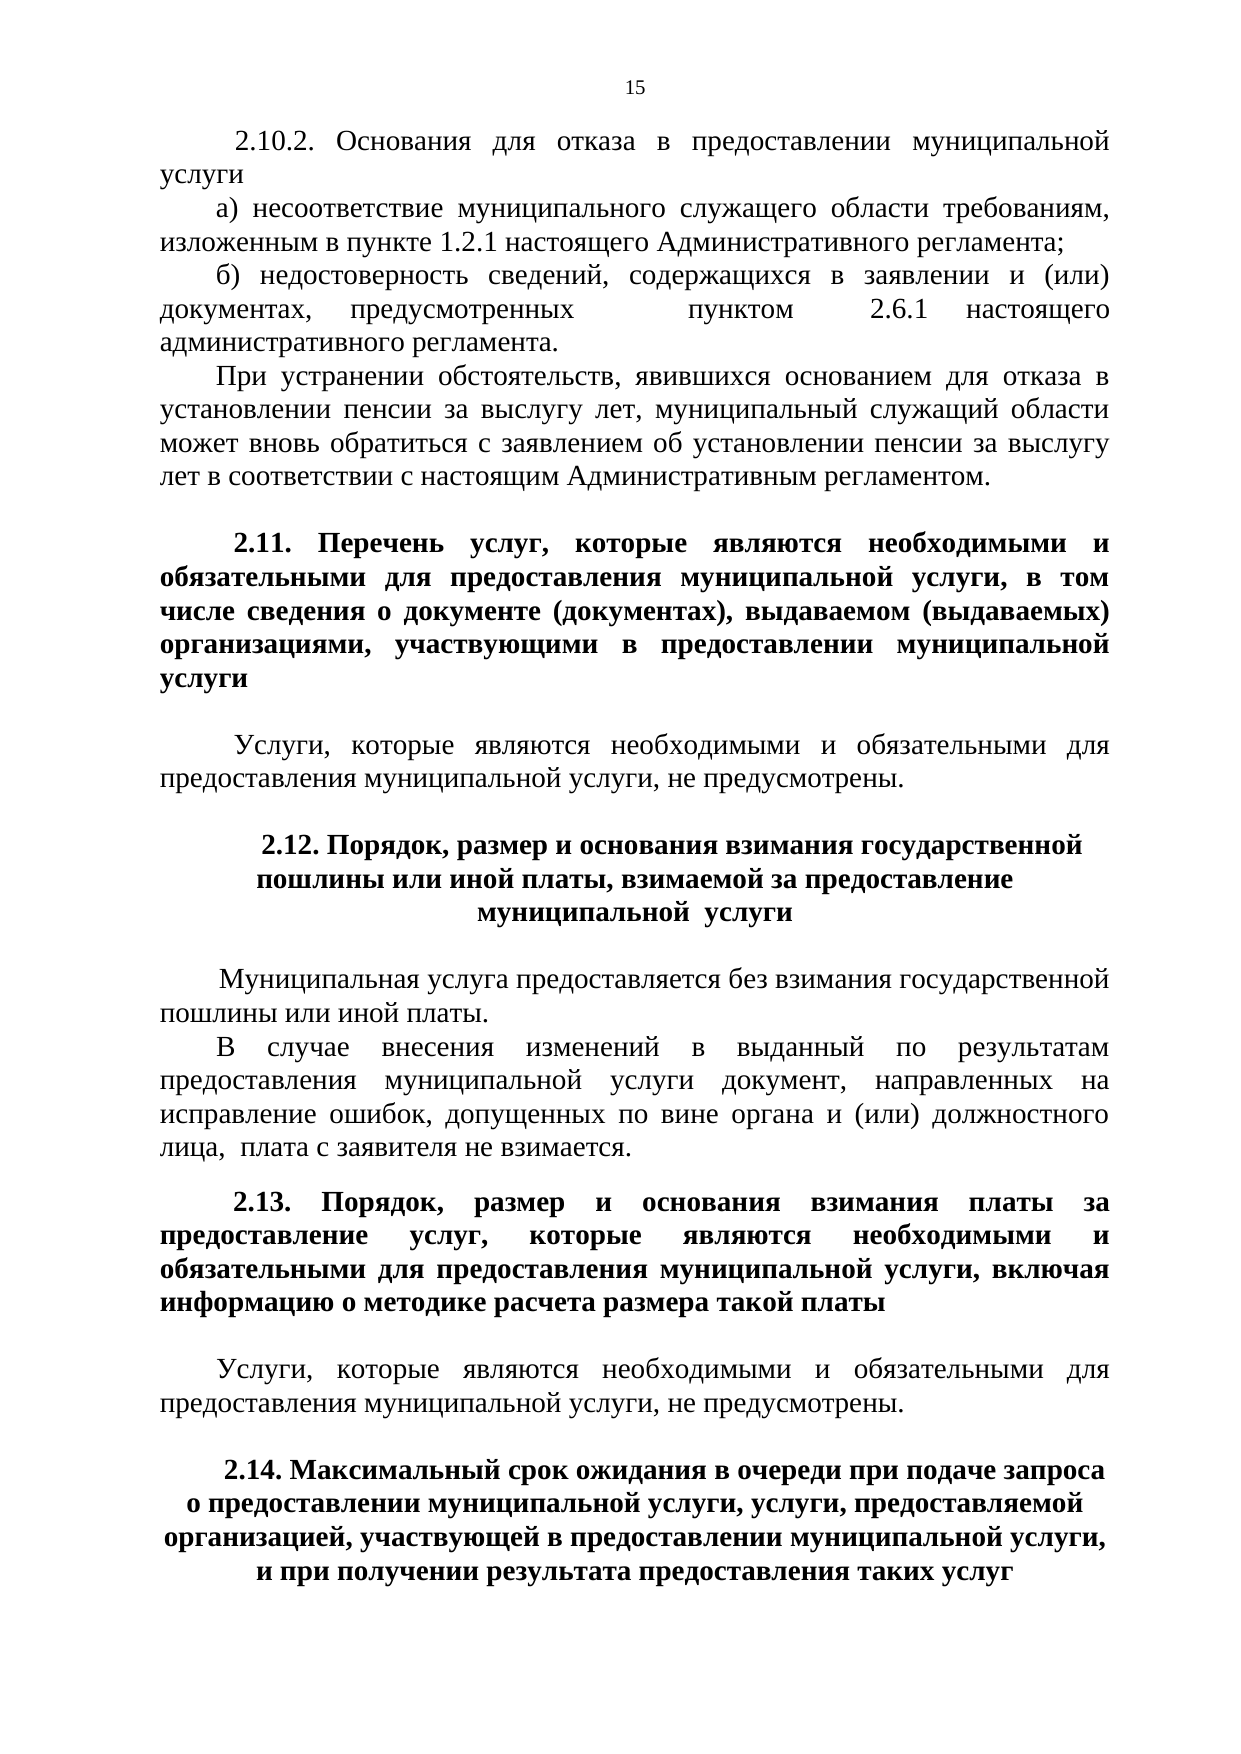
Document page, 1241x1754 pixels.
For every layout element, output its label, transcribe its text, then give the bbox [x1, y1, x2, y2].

text Услуги, которые являются необходимыми и обязательными для предоставления муниципальной услуги, не предусмотрены. [159, 727, 1110, 794]
text 2.10.2. Основания для отказа в предоставлении муниципальной услуги [159, 123, 1110, 190]
text б) недостоверность сведений, содержащихся в заявлении и (или) документах, предусмотренных пунктом 2.6.1 настоящего административного регламента. [159, 257, 1110, 358]
text 2.11. Перечень услуг, которые являются необходимыми и обязательными для предоставления муниципальной услуги, в том числе сведения о документе (документах), выдаваемом (выдаваемых) организациями, участвующими в предоставлении муниципальной услуги [159, 526, 1110, 693]
text При устранении обстоятельств, явившихся основанием для отказа в установлении пенсии за выслугу лет, муниципальный служащий области может вновь обратиться с заявлением об установлении пенсии за выслугу лет в соответствии с настоящим Административным регламентом. [159, 358, 1110, 492]
text Муниципальная услуга предоставляется без взимания государственной пошлины или иной платы. [159, 962, 1110, 1029]
text В случае внесения изменений в выданный по результатам предоставления муниципальной услуги документ, направленных на исправление ошибок, допущенных по вине органа и (или) должностного лица, плата с заявителя не взимается. [159, 1029, 1110, 1163]
text 2.12. Порядок, размер и основания взимания государственной пошлины или иной платы, взимаемой за предоставление муниципальной услуги [159, 827, 1110, 928]
text Услуги, которые являются необходимыми и обязательными для предоставления муниципальной услуги, не предусмотрены. [159, 1351, 1110, 1418]
text а) несоответствие муниципального служащего области требованиям, изложенным в пункте 1.2.1 настоящего Административного регламента; [159, 190, 1110, 257]
text 2.13. Порядок, размер и основания взимания платы за предоставление услуг, которые являются необходимыми и обязательными для предоставления муниципальной услуги, включая информацию о методике расчета размера такой платы [159, 1184, 1110, 1318]
text 2.14. Максимальный срок ожидания в очереди при подаче запроса о предоставлении муниципальной услуги, услуги, предоставляемой организацией, участвующей в предоставлении муниципальной услуги, и при получении результата предоставления таких услуг [159, 1452, 1110, 1586]
